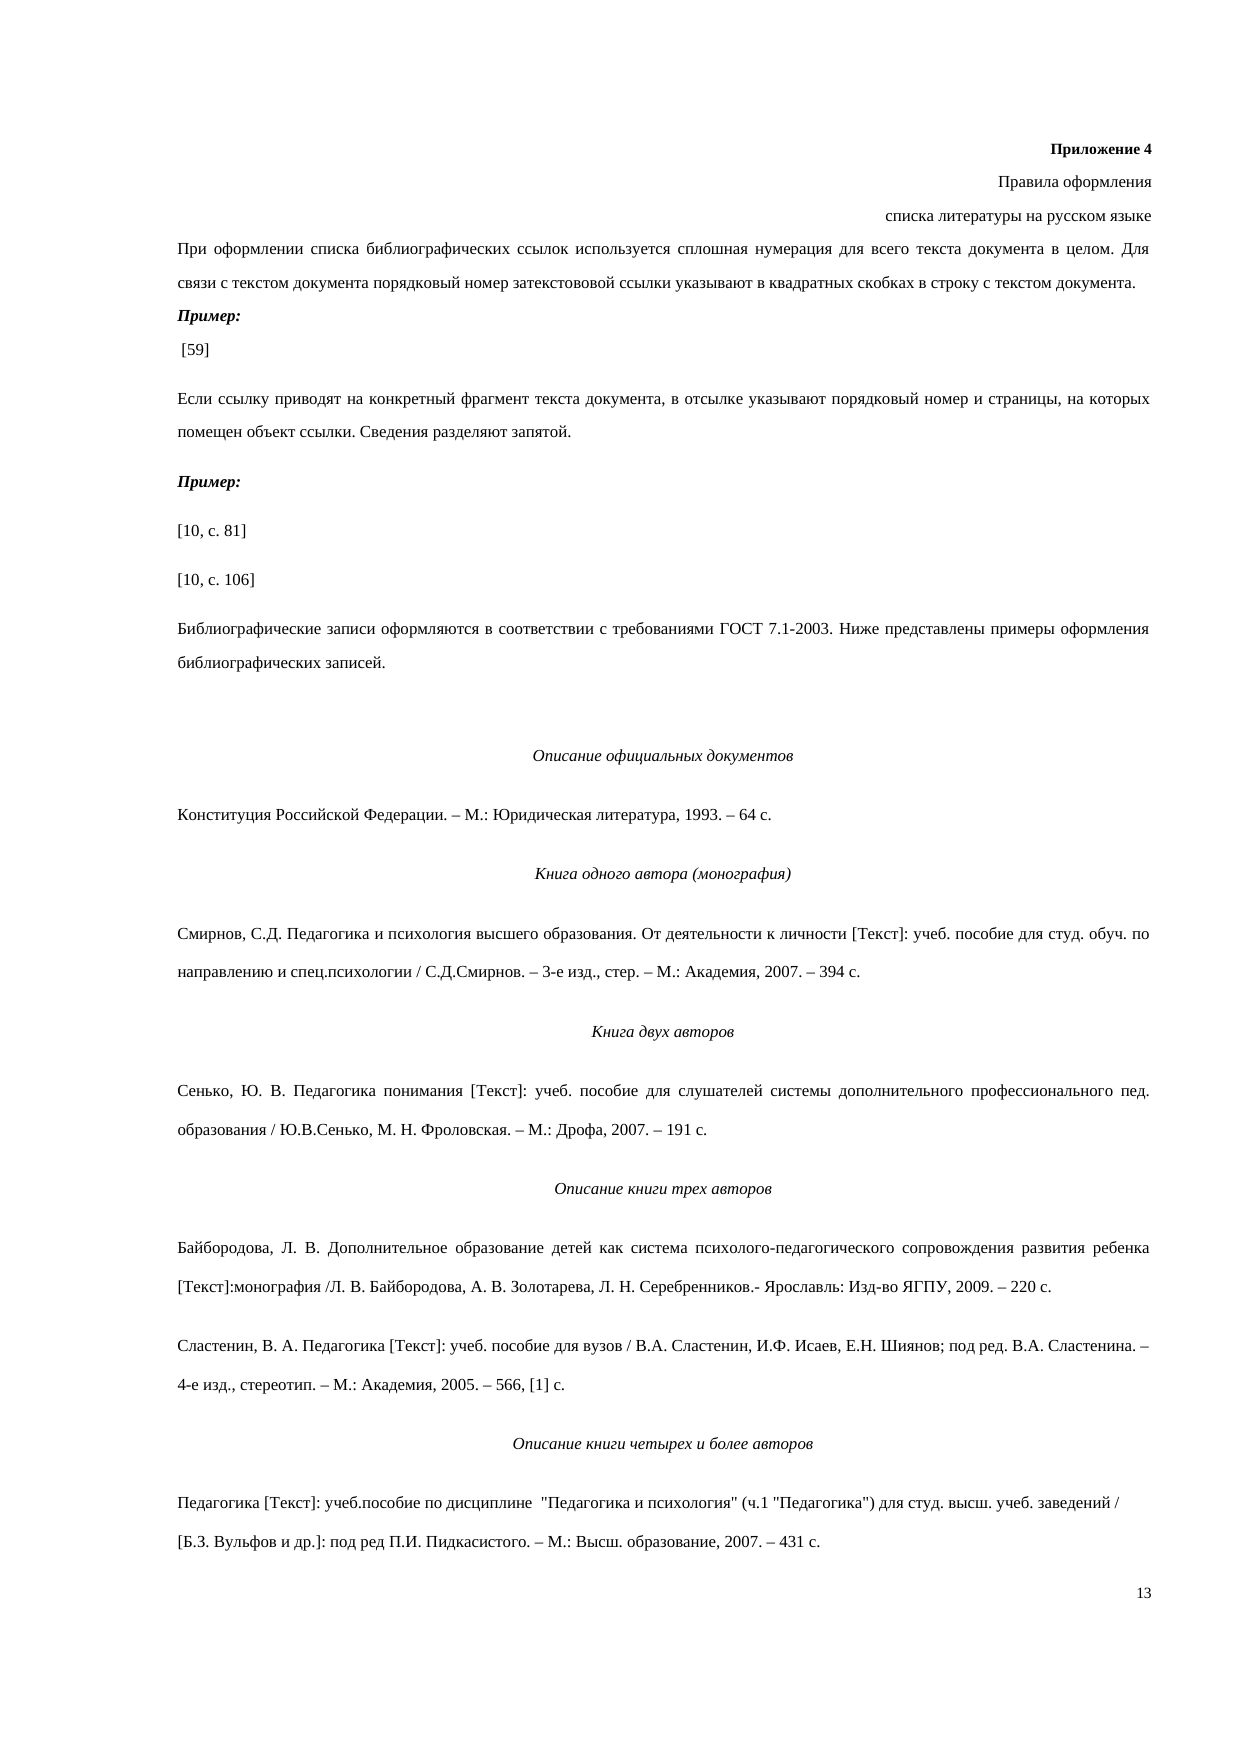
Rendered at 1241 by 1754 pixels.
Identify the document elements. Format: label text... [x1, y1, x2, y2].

text Байбородова, Л. В. Дополнительное образование детей как система психолого-педагогического сопровождения развития ребенка [Текст]:монография /Л. В. Байбородова, А. В. Золотарева, Л. Н. Серебренников.- Ярославль: Изд-во ЯГПУ, 2009. – 220 с. [177, 1224, 1152, 1296]
text Конституция Российской Федерации. – М.: Юридическая литература, 1993. – 64 с. [177, 791, 1152, 824]
text Смирнов, С.Д. Педагогика и психология высшего образования. От деятельности к личности [Текст]: учеб. пособие для студ. обуч. по направлению и спец.психологии / С.Д.Смирнов. – 3-е изд., стер. – М.: Aкадемия, 2007. – 394 с. [177, 909, 1152, 981]
text Пример: [177, 292, 1151, 325]
text Книга одного автора (монография) [177, 850, 1152, 883]
text Сластенин, В. А. Педагогика [Текст]: учеб. пособие для вузов / В.А. Сластенин, И.Ф. Исаев, Е.Н. Шиянов; под ред. В.А. Сластенина. – 4-е изд., стереотип. – М.: Академия, 2005. – 566, [1] с. [177, 1322, 1152, 1394]
text Педагогика [Текст]: учеб.пособие по дисциплине "Педагогика и психология" (ч.1 "Педагогика") для студ. высш. учеб. заведений / [Б.З. Вульфов и др.]: под ред П.И. Пидкасистого. – М.: Высш. образование, 2007. – 431 с. [177, 1479, 1152, 1551]
text Сенько, Ю. В. Педагогика понимания [Текст]: учеб. пособие для слушателей системы дополнительного профессионального пед. образования / Ю.В.Сенько, М. Н. Фроловская. – М.: Дрофа, 2007. – 191 с. [177, 1067, 1152, 1139]
text Описание официальных документов [177, 731, 1152, 765]
text Если ссылку приводят на конкретный фрагмент текста документа, в отсылке указывают порядковый номер и страницы, на которых помещен объект ссылки. Сведения разделяют запятой. [177, 374, 1152, 442]
text [59] [177, 325, 1152, 359]
text [10, с. 106] [177, 556, 1152, 589]
text Пример: [177, 457, 1152, 491]
text Приложение 4 [177, 127, 1152, 158]
text Правила оформления [177, 158, 1152, 191]
text Описание книги четырех и более авторов [177, 1420, 1152, 1453]
text Книга двух авторов [177, 1007, 1152, 1041]
text списка литературы на русском языке [177, 191, 1152, 225]
text При оформлении списка библиографических ссылок используется сплошная нумерация для всего текста документа в целом. Для связи с текстом документа порядковый номер затекстововой ссылки указывают в квадратных скобках в строку с текстом документа. [177, 225, 1152, 292]
text Библиографические записи оформляются в соответствии с требованиями ГОСТ 7.1-2003. Ниже представлены примеры оформления библиографических записей. [177, 605, 1151, 672]
text Описание книги трех авторов [177, 1164, 1152, 1198]
text [10, с. 81] [177, 506, 1152, 540]
